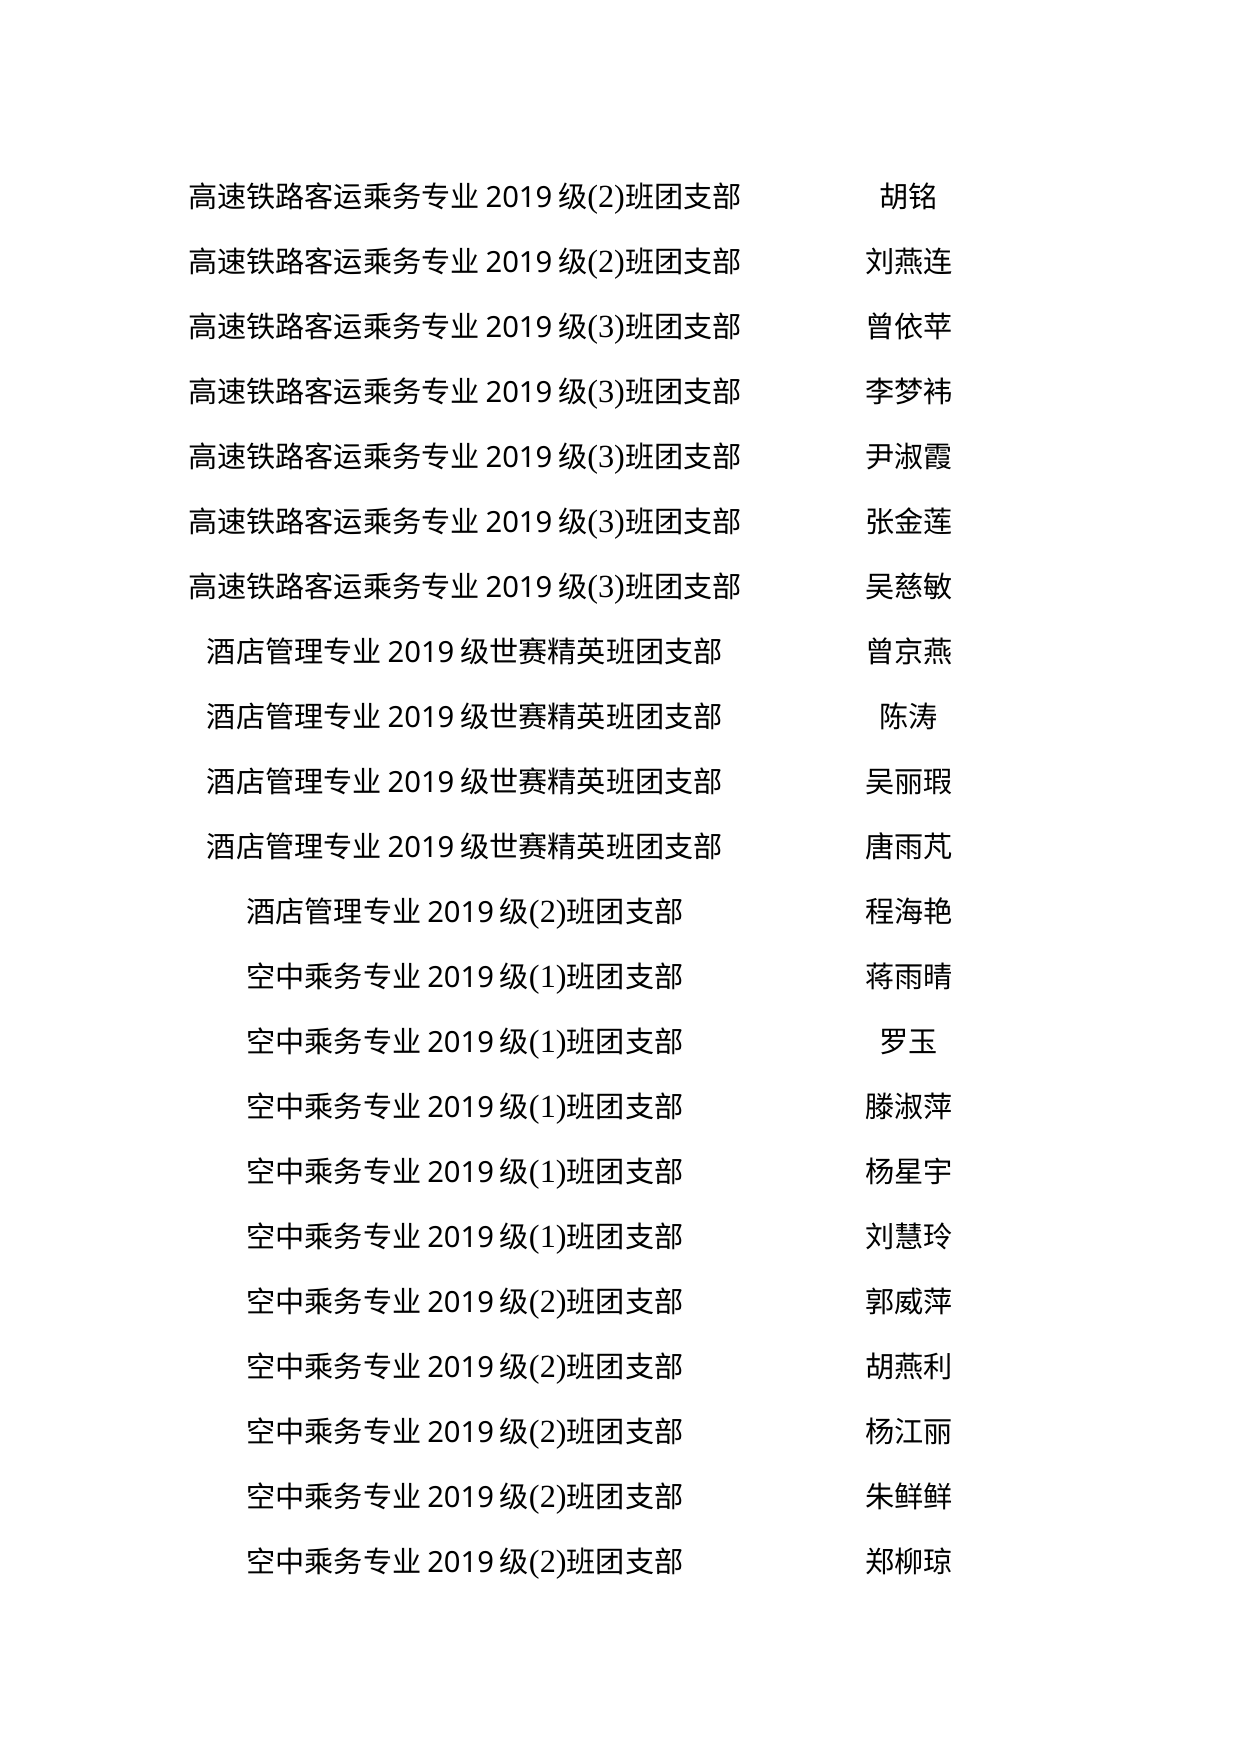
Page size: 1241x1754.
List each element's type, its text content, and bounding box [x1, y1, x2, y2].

table_cell 胡燕利 [753, 1332, 1064, 1397]
table_cell 吴丽瑕 [753, 747, 1064, 812]
table_cell 曾京燕 [753, 617, 1064, 682]
table_cell 空中乘务专业2019级(2)班团支部 [176, 1332, 753, 1397]
table_cell 高速铁路客运乘务专业2019级(3)班团支部 [176, 422, 753, 487]
table_cell 空中乘务专业2019级(1)班团支部 [176, 1072, 753, 1137]
table_cell 空中乘务专业2019级(2)班团支部 [176, 1527, 753, 1592]
table_cell 杨星宇 [753, 1137, 1064, 1202]
table_cell 滕淑萍 [753, 1072, 1064, 1137]
table_cell 曾依苹 [753, 292, 1064, 357]
table_cell 吴慈敏 [753, 552, 1064, 617]
table_cell 高速铁路客运乘务专业2019级(3)班团支部 [176, 357, 753, 422]
table_cell 酒店管理专业2019级世赛精英班团支部 [176, 682, 753, 747]
table_cell 郑柳琼 [753, 1527, 1064, 1592]
table_cell 酒店管理专业2019级世赛精英班团支部 [176, 617, 753, 682]
table_cell 酒店管理专业2019级(2)班团支部 [176, 877, 753, 942]
table_cell 空中乘务专业2019级(2)班团支部 [176, 1462, 753, 1527]
table_cell 高速铁路客运乘务专业2019级(3)班团支部 [176, 487, 753, 552]
table_cell 空中乘务专业2019级(1)班团支部 [176, 1137, 753, 1202]
table_cell 唐雨芃 [753, 812, 1064, 877]
table_cell 酒店管理专业2019级世赛精英班团支部 [176, 812, 753, 877]
table_cell 高速铁路客运乘务专业2019级(3)班团支部 [176, 552, 753, 617]
table_cell 高速铁路客运乘务专业2019级(2)班团支部 [176, 227, 753, 292]
table_cell 空中乘务专业2019级(1)班团支部 [176, 942, 753, 1007]
table_cell 高速铁路客运乘务专业2019级(3)班团支部 [176, 292, 753, 357]
table_cell 刘燕连 [753, 227, 1064, 292]
table_cell 空中乘务专业2019级(2)班团支部 [176, 1397, 753, 1462]
table_cell 蒋雨晴 [753, 942, 1064, 1007]
table_cell 空中乘务专业2019级(2)班团支部 [176, 1267, 753, 1332]
table_cell 酒店管理专业2019级世赛精英班团支部 [176, 747, 753, 812]
table_cell 杨江丽 [753, 1397, 1064, 1462]
table_cell 尹淑霞 [753, 422, 1064, 487]
table_cell 程海艳 [753, 877, 1064, 942]
table_cell 空中乘务专业2019级(1)班团支部 [176, 1202, 753, 1267]
table_cell 刘慧玲 [753, 1202, 1064, 1267]
table_cell 陈涛 [753, 682, 1064, 747]
table_cell 朱鲜鲜 [753, 1462, 1064, 1527]
table_cell 张金莲 [753, 487, 1064, 552]
table_cell 罗玉 [753, 1007, 1064, 1072]
table_cell 空中乘务专业2019级(1)班团支部 [176, 1007, 753, 1072]
table_cell 李梦袆 [753, 357, 1064, 422]
table_cell 胡铭 [753, 162, 1064, 227]
table_cell 郭威萍 [753, 1267, 1064, 1332]
table_cell 高速铁路客运乘务专业2019级(2)班团支部 [176, 162, 753, 227]
